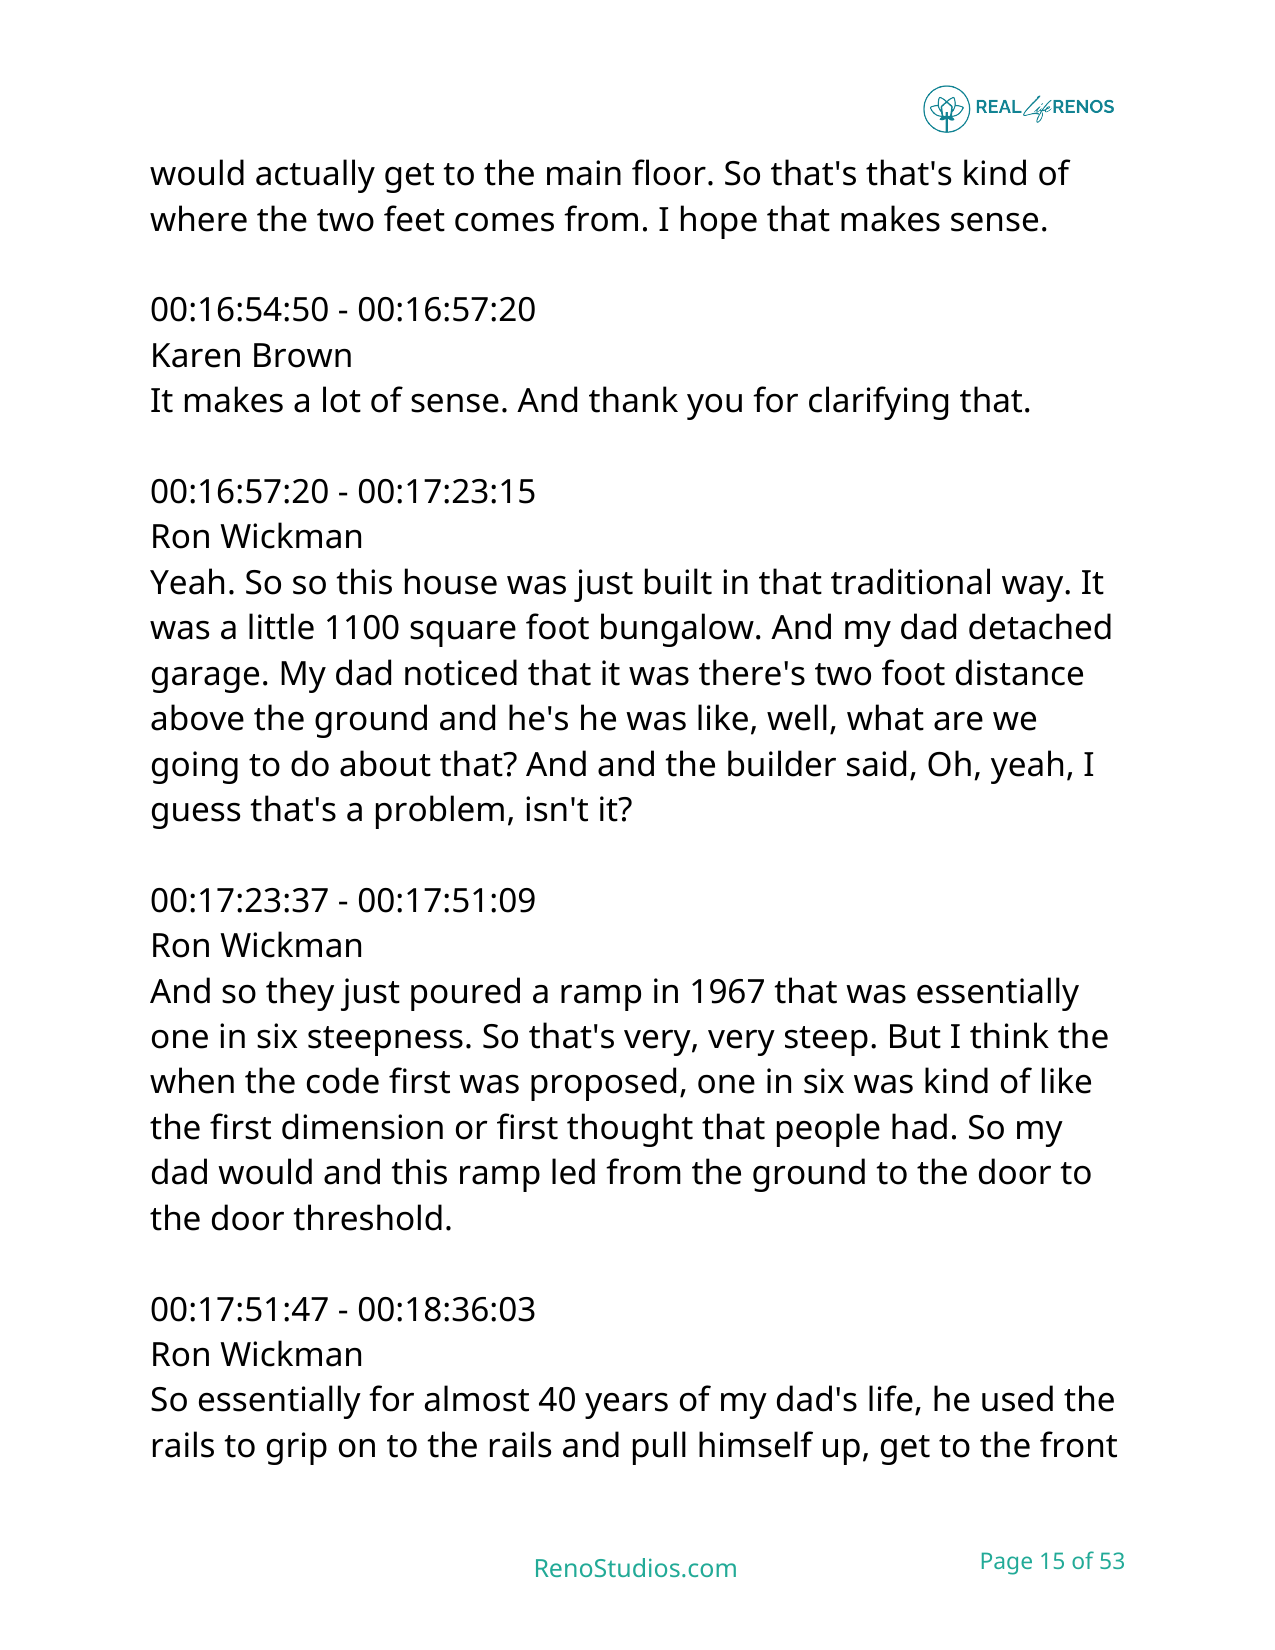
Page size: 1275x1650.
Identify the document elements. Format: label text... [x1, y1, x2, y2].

text Karen Brown [150, 332, 1125, 377]
text Yeah. So so this house was just built in that traditional way. It was a little 1100 square foot bungalow. And my dad detached garage. My dad noticed that it was there's two foot distance above the ground and he's he was like, well, what are we going to do about that? And and the builder said, Oh, yeah, I guess that's a problem, isn't it? [150, 559, 1125, 831]
text And so they just poured a ramp in 1967 that was essentially one in six steepness. So that's very, very steep. But I think the when the code first was proposed, one in six was kind of like the first dimension or first thought that people had. So my dad would and this ramp led from the ground to the door to the door threshold. [150, 967, 1125, 1240]
text Ron Wickman [150, 922, 1125, 967]
text It makes a lot of sense. And thank you for clarifying that. [150, 377, 1125, 422]
text 00:16:57:20 - 00:17:23:15 [150, 468, 1125, 513]
text Ron Wickman [150, 1331, 1125, 1376]
picture [911, 73, 1125, 145]
text Ron Wickman [150, 513, 1125, 559]
text 00:17:23:37 - 00:17:51:09 [150, 877, 1125, 922]
text 00:17:51:47 - 00:18:36:03 [150, 1285, 1125, 1331]
text 00:16:54:50 - 00:16:57:20 [150, 286, 1125, 332]
